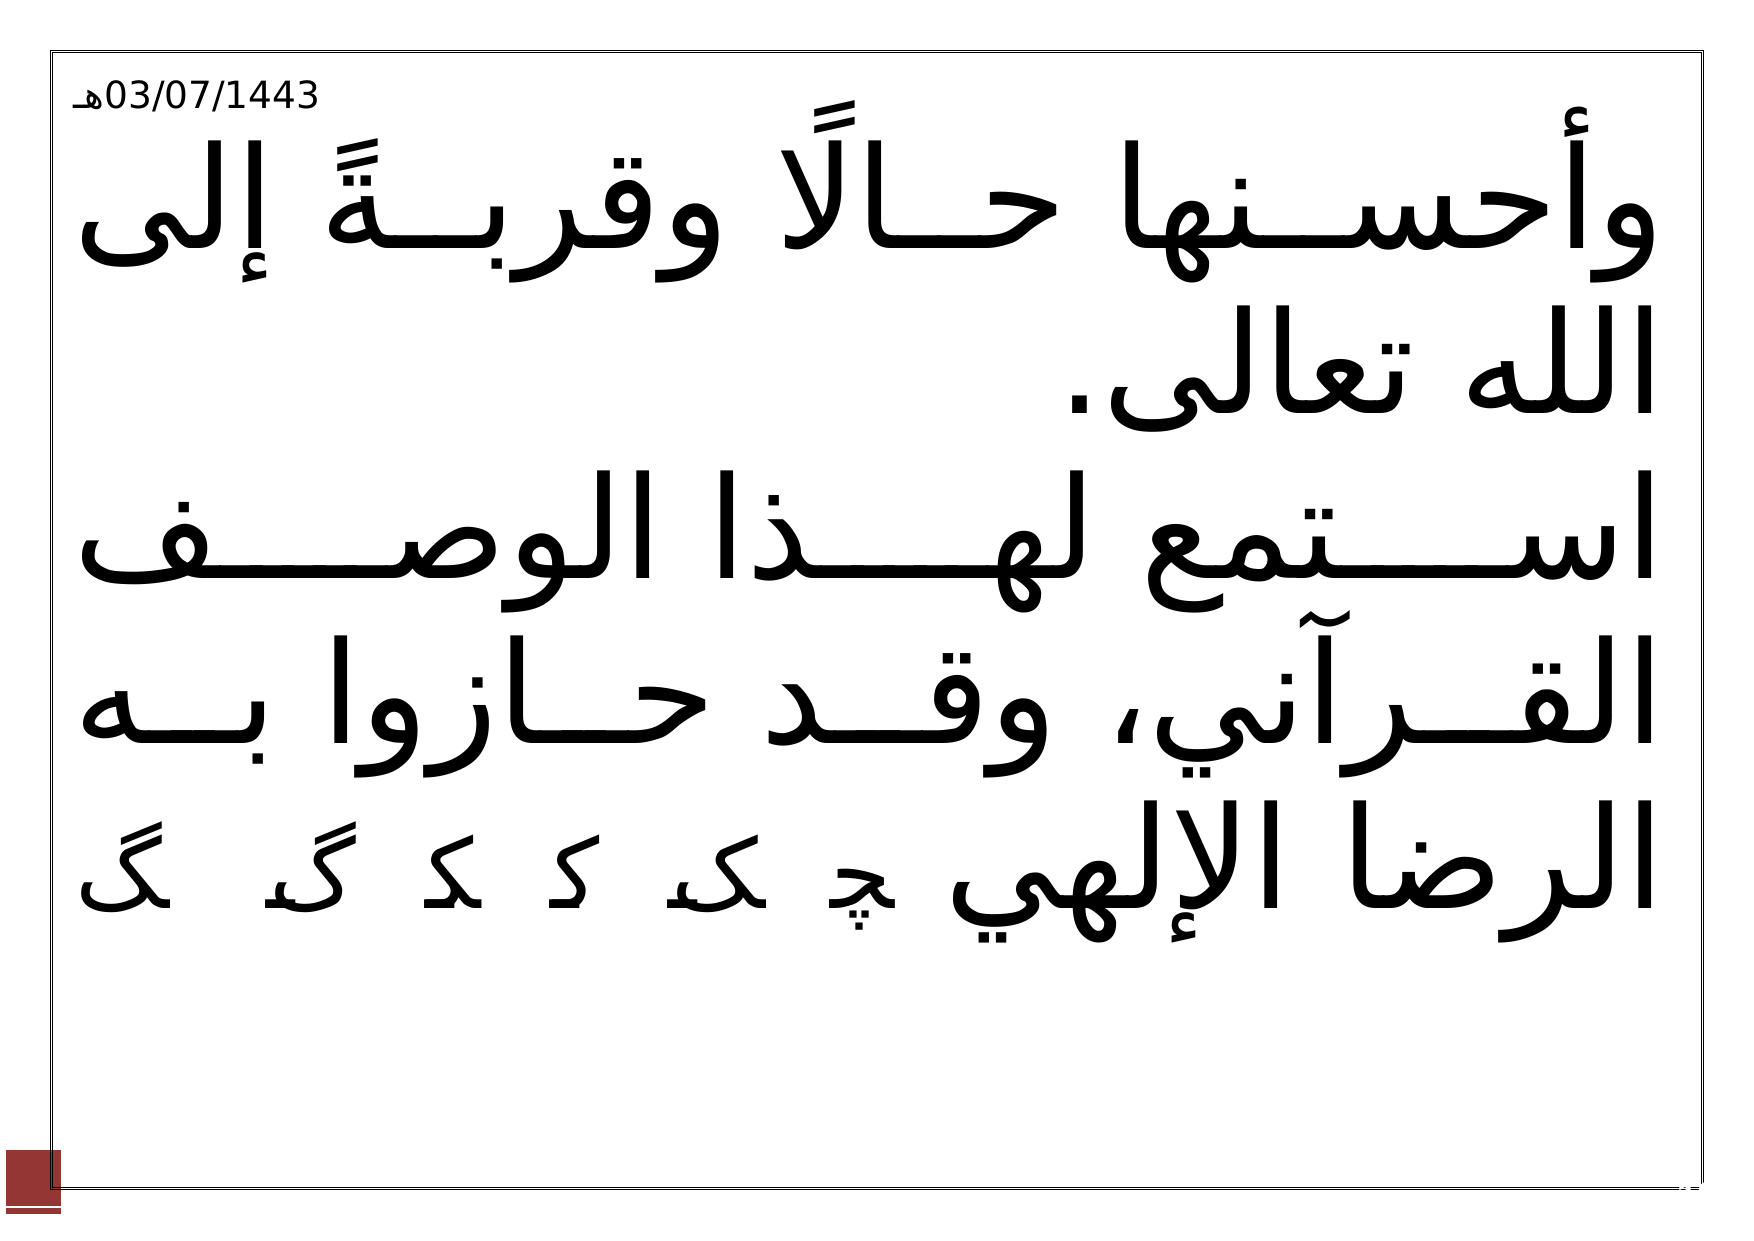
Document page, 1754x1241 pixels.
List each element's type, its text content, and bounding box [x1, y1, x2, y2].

text إنهم الصحابة وكفى، أبرُّ الأمّة قلوبًا وأعمقها علمًا وعملًا، وأقومُها هديًا وأحسنها حالًا وقربةً إلى الله تعالى. [74, 117, 1665, 447]
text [74, 447, 1665, 942]
